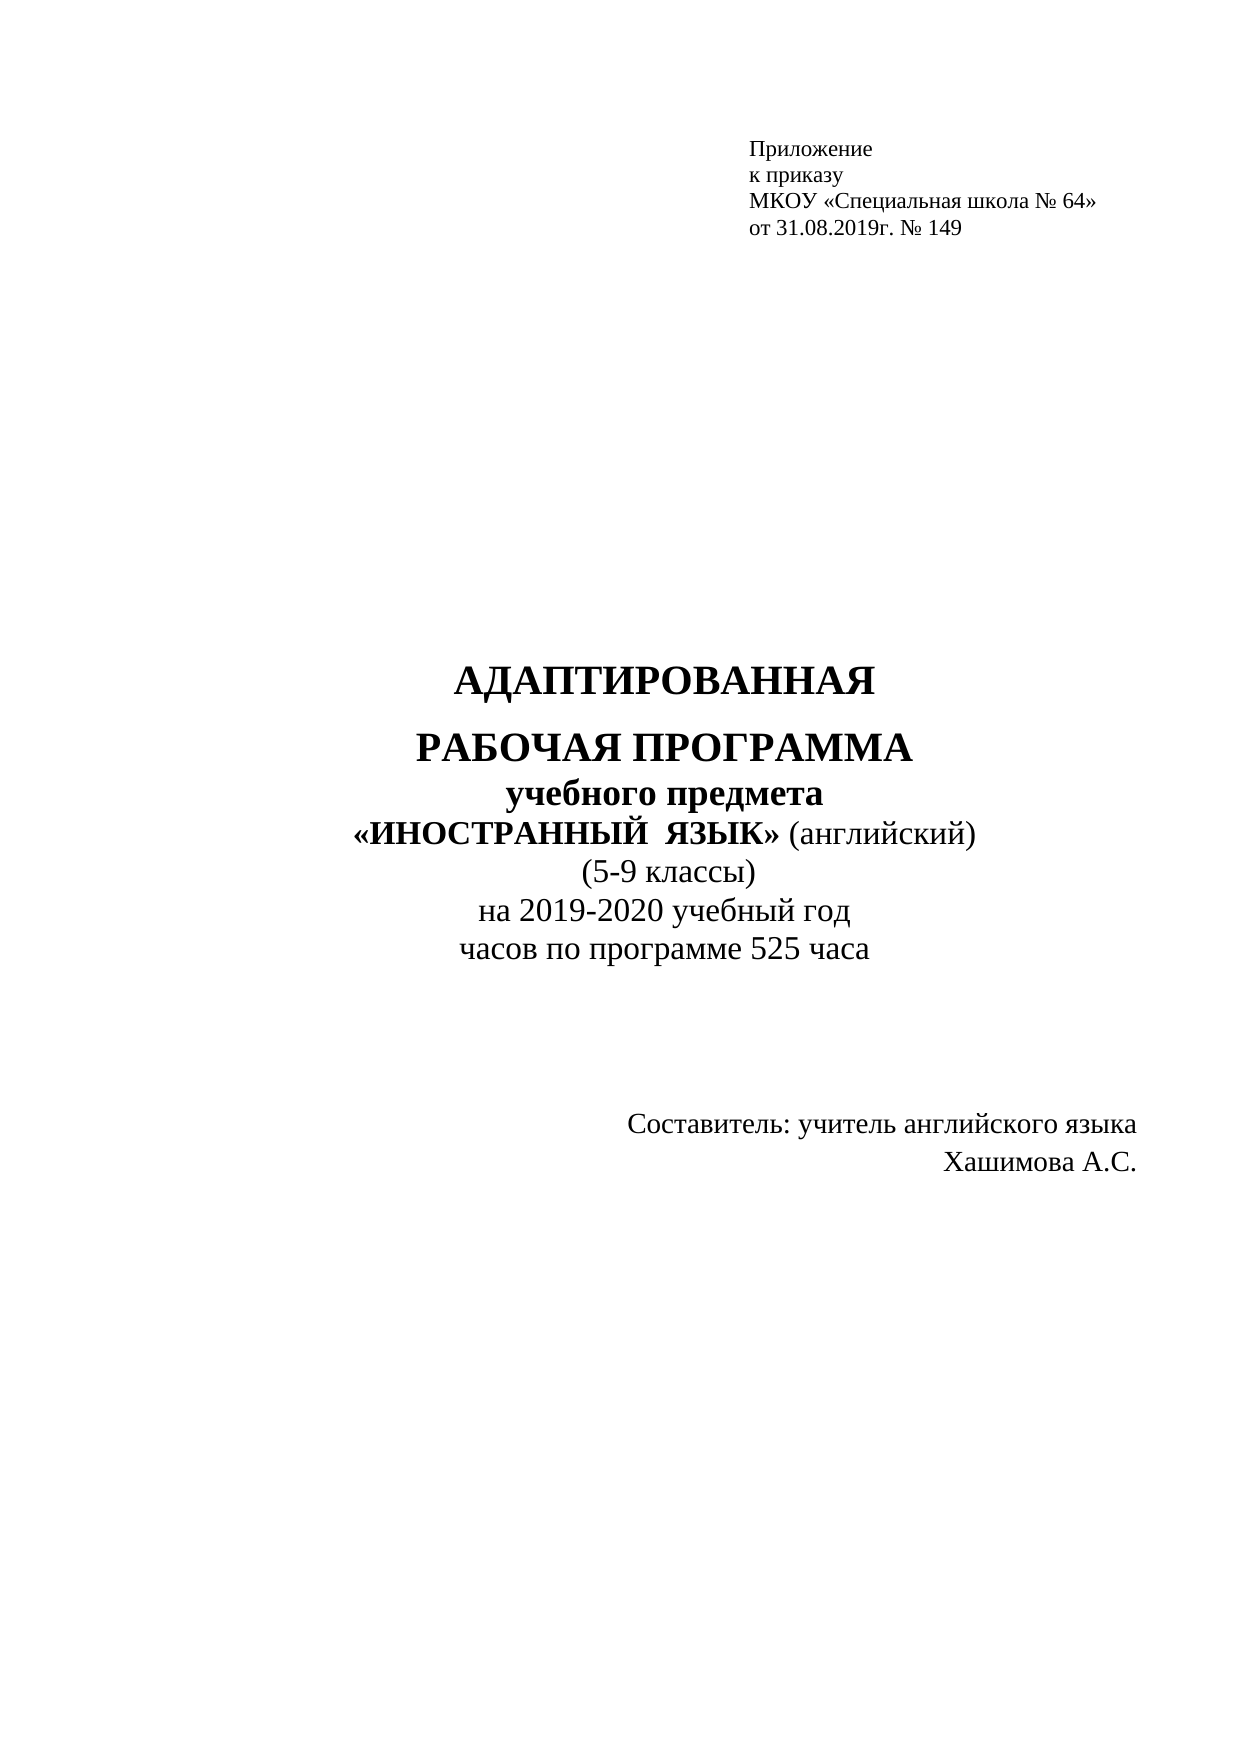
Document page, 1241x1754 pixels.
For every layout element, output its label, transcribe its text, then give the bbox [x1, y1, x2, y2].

text (5-9 классы) [148, 852, 1181, 890]
text «ИНОСТРАННЫЙ ЯЗЫК» (английский) [148, 813, 1181, 852]
table_header Приложение к приказу МКОУ «Специальная школа № 64» от 31.08.2019г. № 149 [738, 135, 1162, 240]
text на 2019-2020 учебный год [148, 890, 1181, 928]
text учебного предмета [148, 770, 1181, 813]
text часов по программе 525 часа [148, 928, 1181, 967]
text РАБОЧАЯ ПРОГРАММА [148, 722, 1181, 770]
text АДАПТИРОВАННАЯ [148, 655, 1181, 703]
text Составитель: учитель английского языка [148, 1106, 1137, 1139]
text Хашимова А.С. [148, 1144, 1137, 1178]
